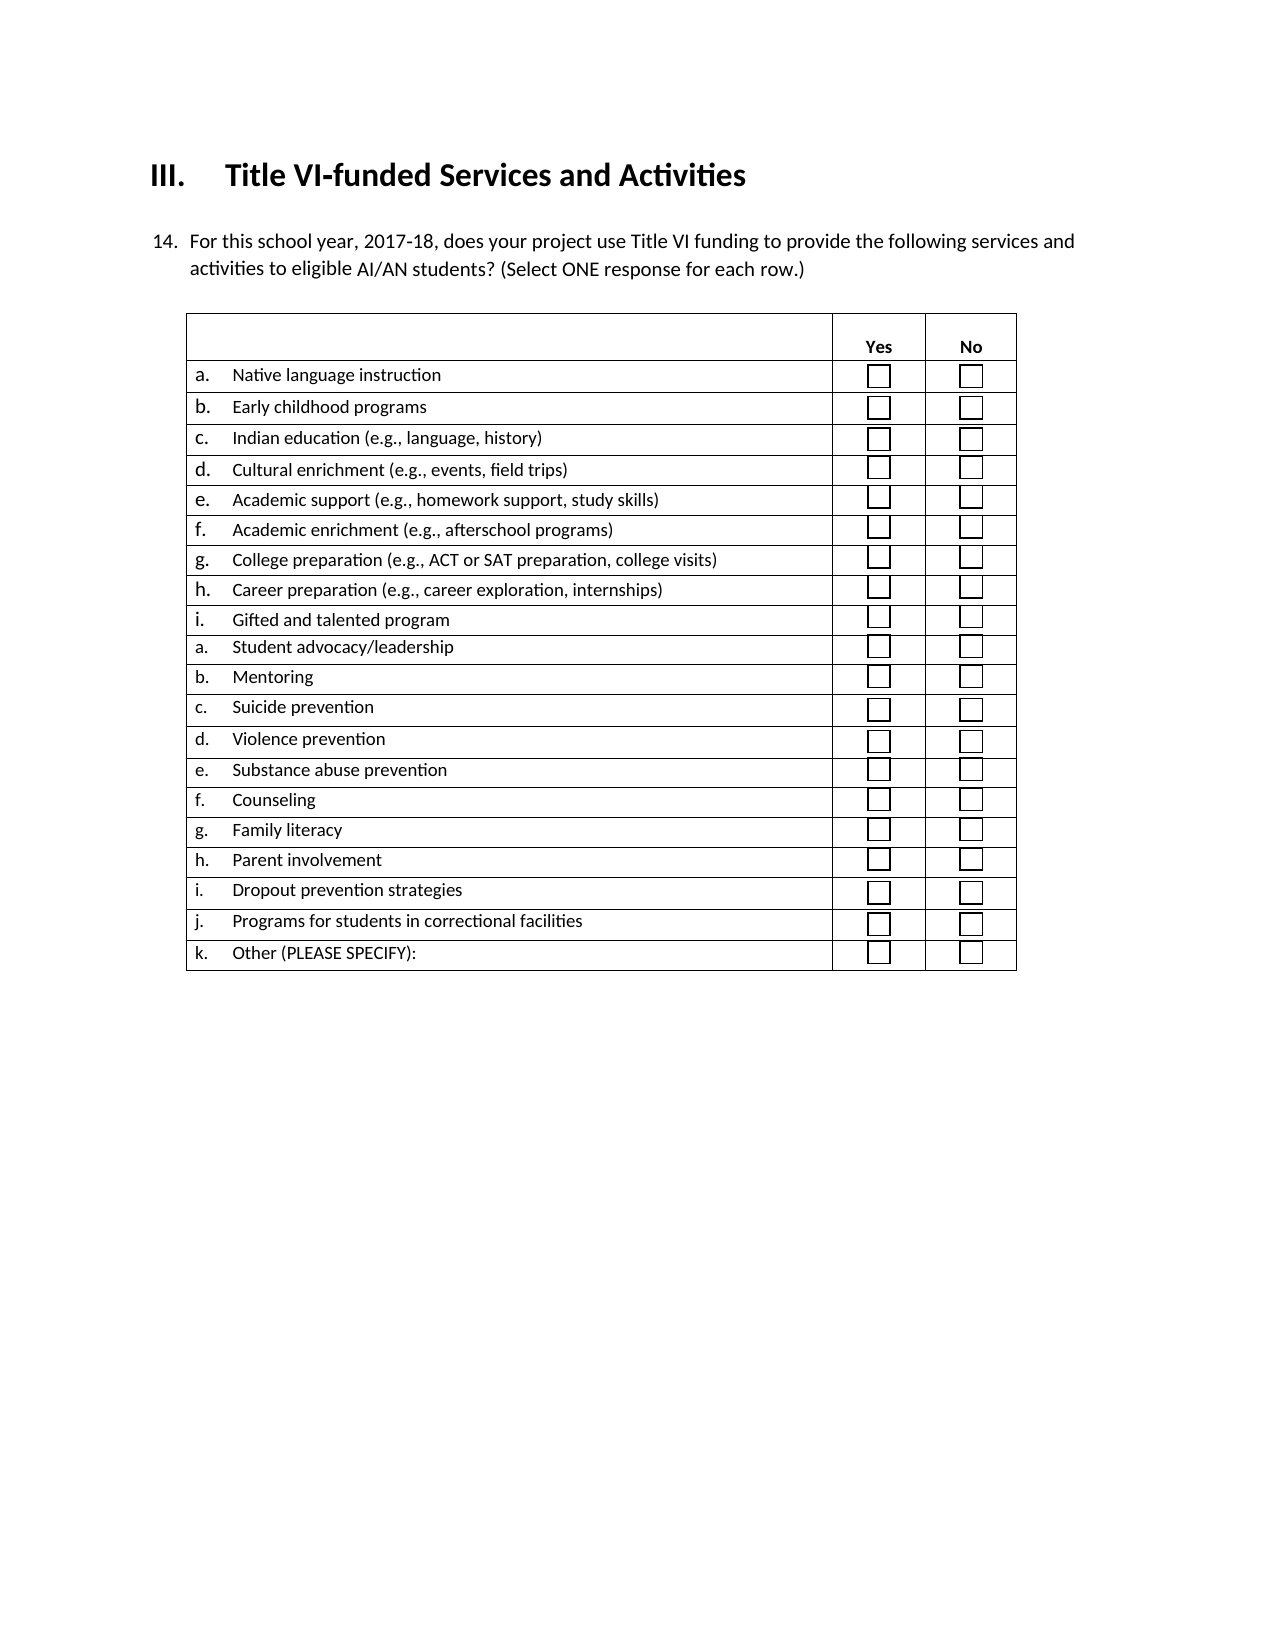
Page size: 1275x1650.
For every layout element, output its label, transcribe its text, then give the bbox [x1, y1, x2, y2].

table_cell [926, 910, 1016, 940]
table_cell [926, 636, 1016, 664]
table_header Yes [833, 314, 925, 360]
table_cell [833, 546, 925, 575]
table_cell [926, 941, 1016, 970]
table_cell [926, 695, 1016, 726]
table_cell [833, 910, 925, 940]
table_cell [833, 788, 925, 817]
list For this school year, 2017‐18, does your project use Title VI funding to provide the following services and activities to eligible AI/AN students? (Select ONE response for each row.) [152, 228, 1111, 282]
table_cell [833, 606, 925, 634]
table_cell [926, 361, 1016, 392]
table_cell [833, 759, 925, 787]
table_cell College preparation (e.g., ACT or SAT preparation, college visits) [187, 546, 832, 575]
table_cell Gifted and talented program [187, 606, 832, 634]
table_cell Academic support (e.g., homework support, study skills) [187, 486, 832, 515]
subtitle Title VI‐funded Services and Activities [150, 154, 1129, 194]
table_cell [833, 941, 925, 970]
table_header [187, 314, 832, 360]
table_cell Programs for students in correctional facilities [187, 910, 832, 940]
table_cell [926, 818, 1016, 847]
table_cell [833, 425, 925, 455]
table_cell [926, 665, 1016, 694]
table_cell Academic enrichment (e.g., afterschool programs) [187, 516, 832, 545]
table_cell [926, 425, 1016, 455]
table_cell [833, 456, 925, 485]
table_cell Suicide prevention [187, 695, 832, 726]
table_cell [833, 576, 925, 604]
table_cell [833, 361, 925, 392]
table_cell [926, 848, 1016, 877]
table_cell Counseling [187, 788, 832, 817]
table_cell [833, 665, 925, 694]
table_cell [833, 695, 925, 726]
table_cell [926, 759, 1016, 787]
table_cell [926, 727, 1016, 757]
table_header No [926, 314, 1016, 360]
table_cell [926, 516, 1016, 545]
table_cell [833, 516, 925, 545]
table_cell [926, 456, 1016, 485]
table_cell [833, 636, 925, 664]
table_cell Family literacy [187, 818, 832, 847]
table_cell Native language instruction [187, 361, 832, 392]
table_cell [833, 818, 925, 847]
table_cell Parent involvement [187, 848, 832, 877]
table_cell [926, 606, 1016, 634]
table_cell [926, 393, 1016, 423]
table_cell [926, 486, 1016, 515]
table_cell Indian education (e.g., language, history) [187, 425, 832, 455]
table_cell [926, 576, 1016, 604]
table_cell Dropout prevention strategies [187, 878, 832, 908]
table_cell Early childhood programs [187, 393, 832, 423]
table_cell [833, 848, 925, 877]
table_cell Substance abuse prevention [187, 759, 832, 787]
table_cell Mentoring [187, 665, 832, 694]
table_cell Other (PLEASE SPECIFY): [187, 941, 832, 970]
table_cell Student advocacy/leadership [187, 636, 832, 664]
table_cell [926, 788, 1016, 817]
table_cell [833, 878, 925, 908]
table_cell [833, 727, 925, 757]
table_cell [833, 393, 925, 423]
table_cell [926, 546, 1016, 575]
table_cell [833, 486, 925, 515]
table_cell Violence prevention [187, 727, 832, 757]
table_cell Career preparation (e.g., career exploration, internships) [187, 576, 832, 604]
table_cell [926, 878, 1016, 908]
table_cell Cultural enrichment (e.g., events, field trips) [187, 456, 832, 485]
